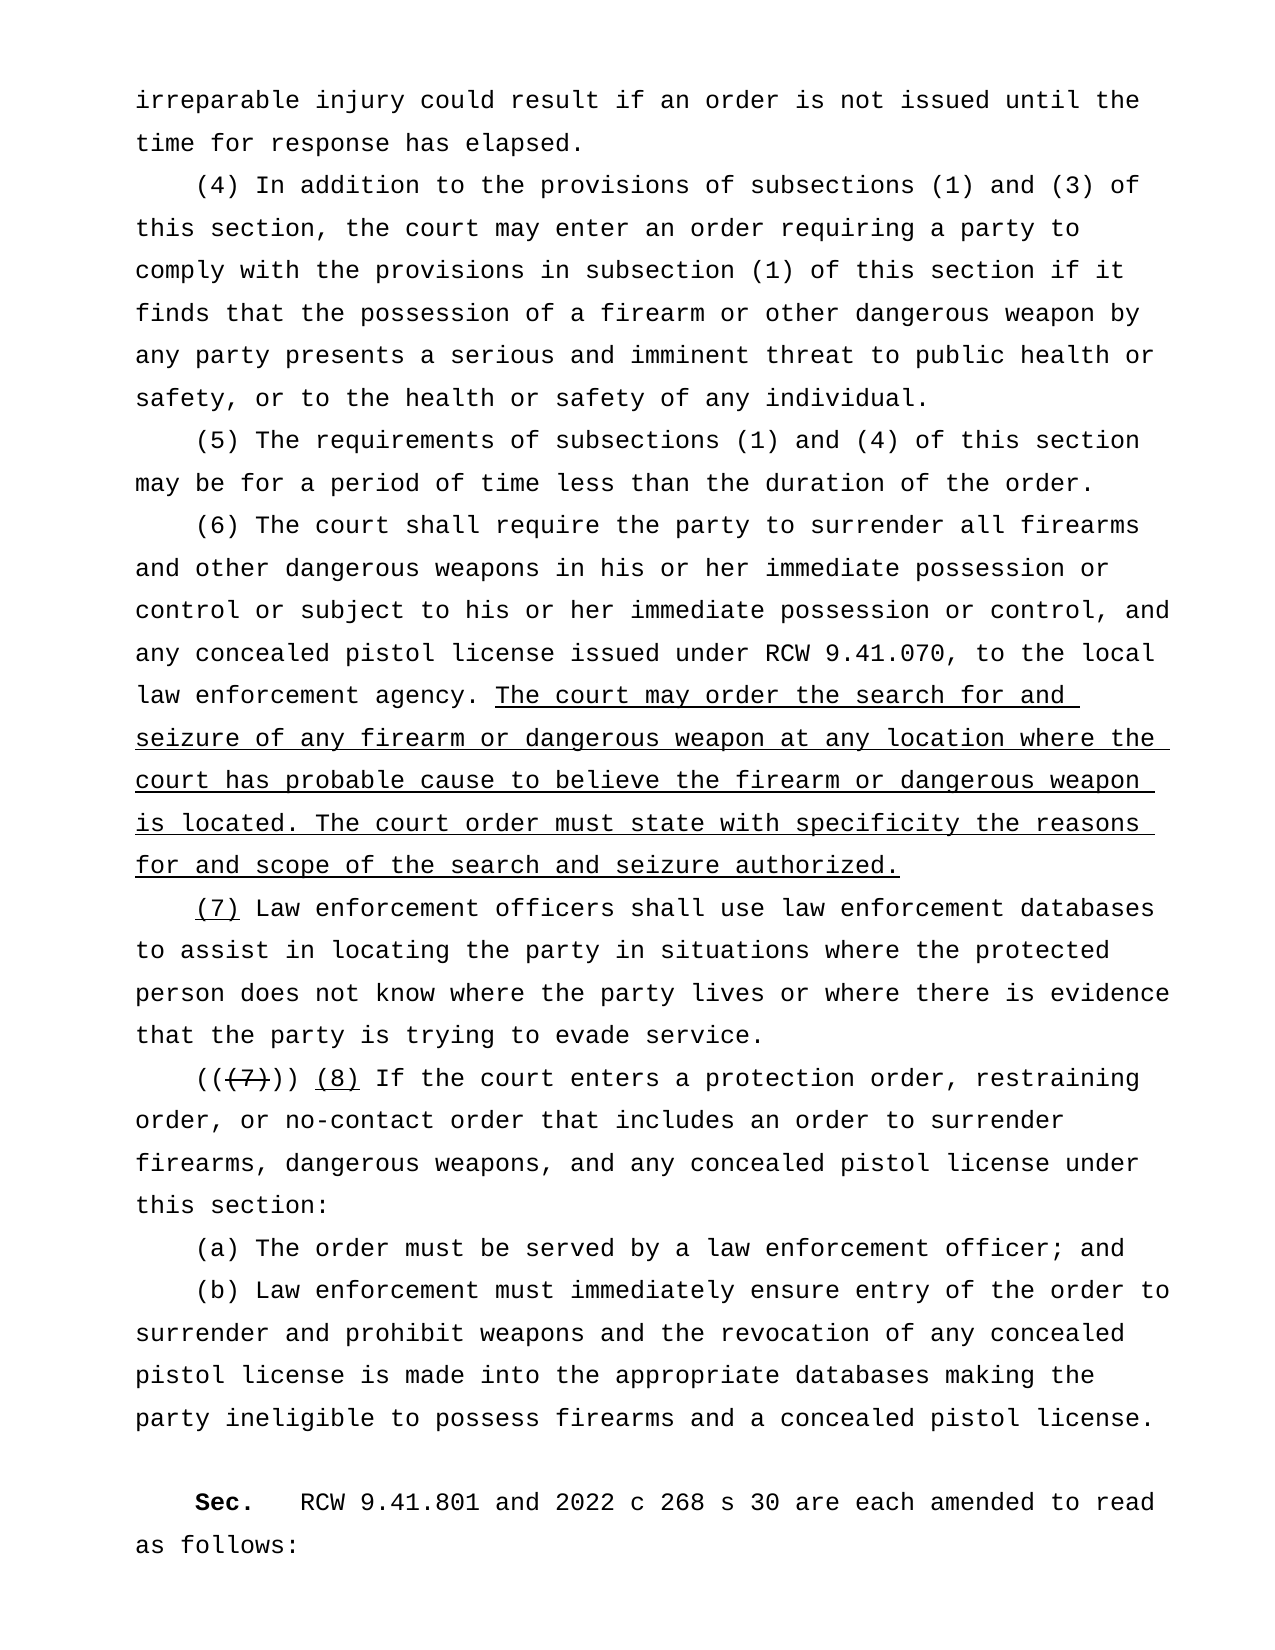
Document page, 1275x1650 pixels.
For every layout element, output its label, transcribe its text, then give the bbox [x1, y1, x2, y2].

text (5) The requirements of subsections (1) and (4) of this section may be for a period of time less than the duration of the order. [135, 415, 1170, 500]
text (6) The court shall require the party to surrender all firearms and other dangerous weapons in his or her immediate possession or control or subject to his or her immediate possession or control, and any concealed pistol license issued under RCW 9.41.070, to the local law enforcement agency. The court may order the search for and seizure of any firearm or dangerous weapon at any location where the court has probable cause to believe the firearm or dangerous weapon is located. The court order must state with specificity the reasons for and scope of the search and seizure authorized. [135, 750, 1170, 882]
text Sec. RCW 9.41.801 and 2022 c 268 s 30 are each amended to read as follows: [135, 1477, 1170, 1562]
text (7) Law enforcement officers shall use law enforcement databases to assist in locating the party in situations where the protected person does not know where the party lives or where there is evidence that the party is trying to evade service. [135, 882, 1170, 1052]
text (b) Law enforcement must immediately ensure entry of the order to surrender and prohibit weapons and the revocation of any concealed pistol license is made into the appropriate databases making the party ineligible to possess firearms and a concealed pistol license. [135, 1265, 1170, 1435]
text (((7))) (8) If the court enters a protection order, restraining order, or no-contact order that includes an order to surrender firearms, dangerous weapons, and any concealed pistol license under this section: [135, 1052, 1170, 1222]
text (6) The court shall require the party to surrender all firearms and other dangerous weapons in his or her immediate possession or control or subject to his or her immediate possession or control, and any concealed pistol license issued under RCW 9.41.070, to the local law enforcement agency. The court may order the search for and seizure of any firearm or dangerous weapon at any location where the court has probable cause to believe the firearm or dangerous weapon is located. The court order must state with specificity the reasons for and scope of the search and seizure authorized. [135, 500, 1170, 749]
text (4) In addition to the provisions of subsections (1) and (3) of this section, the court may enter an order requiring a party to comply with the provisions in subsection (1) of this section if it finds that the possession of a firearm or other dangerous weapon by any party presents a serious and imminent threat to public health or safety, or to the health or safety of any individual. [135, 160, 1170, 415]
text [135, 75, 1170, 160]
text (a) The order must be served by a law enforcement officer; and [135, 1222, 1170, 1265]
